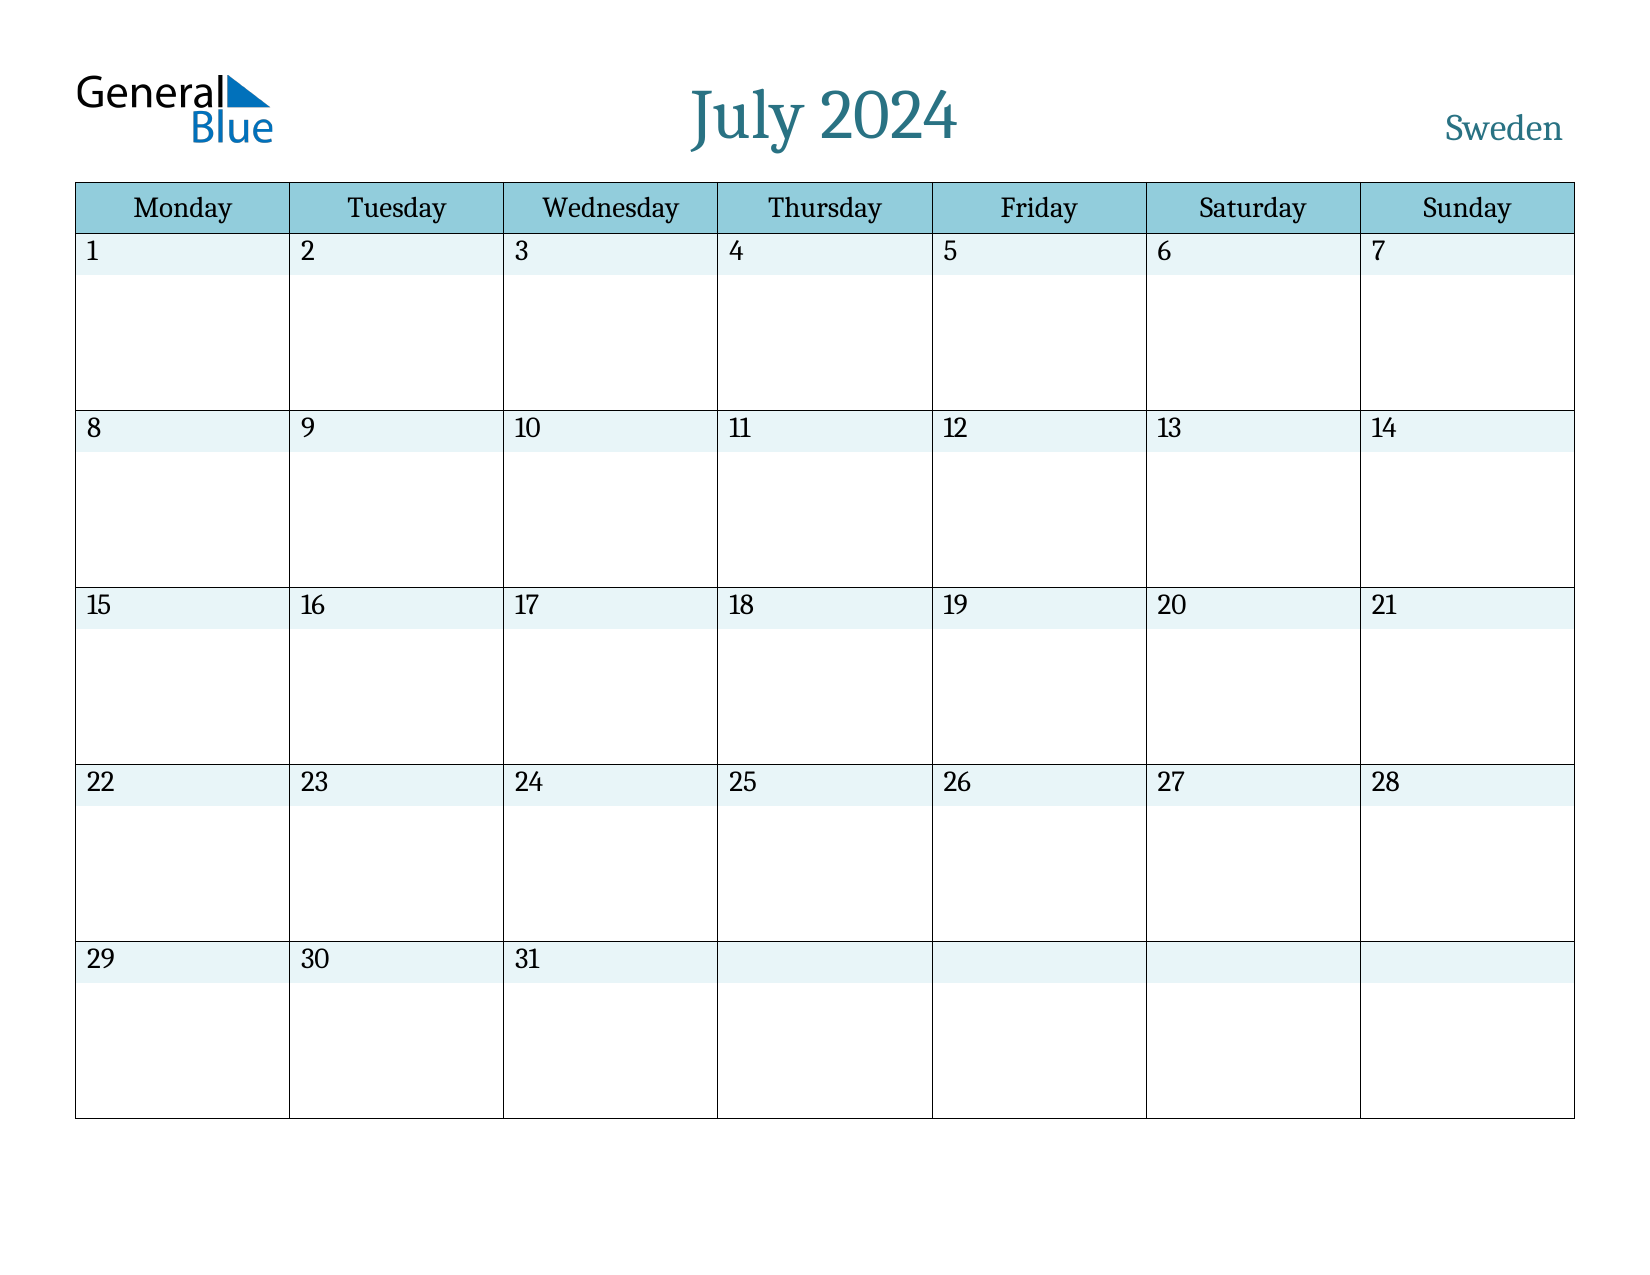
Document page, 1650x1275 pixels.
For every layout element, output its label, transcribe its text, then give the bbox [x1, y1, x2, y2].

table_cell 12 [933, 411, 1146, 452]
table_cell [933, 275, 1146, 410]
picture [77, 75, 273, 143]
table_cell [290, 452, 503, 587]
table_cell [1147, 452, 1360, 587]
table_cell [504, 983, 717, 1118]
table_cell [1361, 983, 1574, 1118]
table_cell 13 [1147, 411, 1360, 452]
table_cell 28 [1361, 765, 1574, 806]
table_cell [76, 983, 289, 1118]
table_cell [290, 275, 503, 410]
table_cell [718, 983, 932, 1118]
table_cell [504, 452, 717, 587]
table_cell [290, 629, 503, 764]
table_cell [1361, 452, 1574, 587]
table_cell [290, 983, 503, 1118]
table_cell [76, 452, 289, 587]
table_cell [1361, 629, 1574, 764]
table_cell 17 [504, 588, 717, 629]
table_cell 29 [76, 942, 289, 983]
table_cell [1147, 983, 1360, 1118]
table_cell 8 [76, 411, 289, 452]
table_cell [504, 629, 717, 764]
table_cell 15 [76, 588, 289, 629]
table_cell [933, 983, 1146, 1118]
table_cell 5 [933, 234, 1146, 275]
table_cell [1361, 275, 1574, 410]
table_cell 4 [718, 234, 932, 275]
table_cell [76, 629, 289, 764]
table_cell 7 [1361, 234, 1574, 275]
table_cell 20 [1147, 588, 1360, 629]
table_cell [1147, 942, 1360, 983]
table_cell Thursday [718, 183, 932, 233]
table_cell [76, 275, 289, 410]
table_header [76, 75, 503, 182]
table_cell Tuesday [290, 183, 503, 233]
table_cell 10 [504, 411, 717, 452]
table_cell 18 [718, 588, 932, 629]
table_header Sweden [1146, 75, 1574, 182]
table_cell Friday [933, 183, 1146, 233]
table_cell [933, 942, 1146, 983]
table_cell Wednesday [504, 183, 717, 233]
table_cell 24 [504, 765, 717, 806]
table_cell [1361, 942, 1574, 983]
table_cell [933, 806, 1146, 941]
table_cell 21 [1361, 588, 1574, 629]
table_cell 9 [290, 411, 503, 452]
table_header July 2024 [504, 75, 1146, 182]
table_cell 25 [718, 765, 932, 806]
table_cell [718, 806, 932, 941]
table_cell [1147, 806, 1360, 941]
table_cell [718, 942, 932, 983]
table_cell [1147, 275, 1360, 410]
table_cell [718, 275, 932, 410]
table_cell Saturday [1147, 183, 1360, 233]
table_cell 19 [933, 588, 1146, 629]
table_cell [1147, 629, 1360, 764]
table_cell [1361, 806, 1574, 941]
table_cell 3 [504, 234, 717, 275]
table_cell 11 [718, 411, 932, 452]
table_cell 1 [76, 234, 289, 275]
table_cell Monday [76, 183, 289, 233]
table_cell 2 [290, 234, 503, 275]
table_cell 6 [1147, 234, 1360, 275]
table_cell [933, 629, 1146, 764]
table_cell [76, 806, 289, 941]
table_cell [718, 629, 932, 764]
table_cell 26 [933, 765, 1146, 806]
table_cell 31 [504, 942, 717, 983]
table_cell [504, 275, 717, 410]
table_cell [933, 452, 1146, 587]
table_cell 14 [1361, 411, 1574, 452]
table_cell [718, 452, 932, 587]
table_cell 23 [290, 765, 503, 806]
table_cell 30 [290, 942, 503, 983]
table_cell 27 [1147, 765, 1360, 806]
table_cell [290, 806, 503, 941]
table_cell 16 [290, 588, 503, 629]
table_cell [504, 806, 717, 941]
table_cell Sunday [1361, 183, 1574, 233]
table_cell 22 [76, 765, 289, 806]
